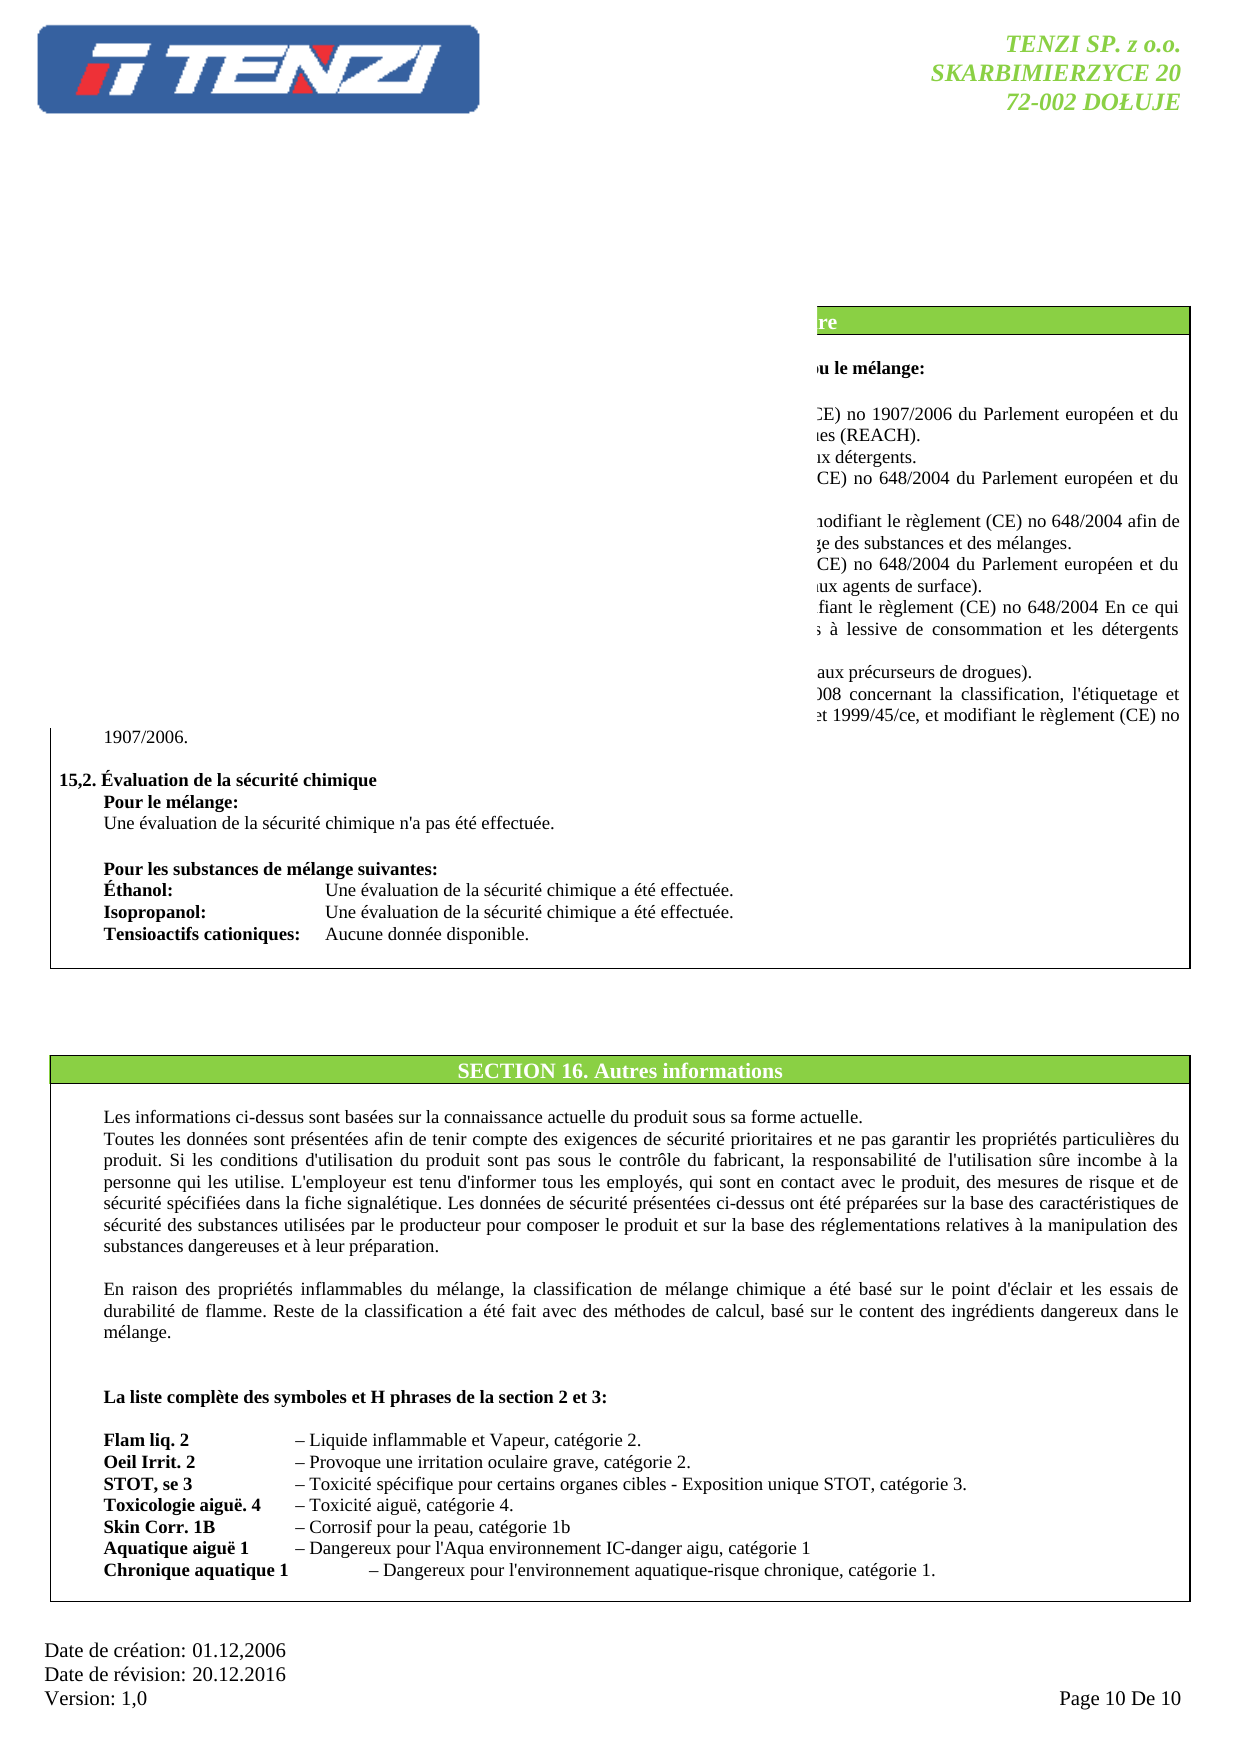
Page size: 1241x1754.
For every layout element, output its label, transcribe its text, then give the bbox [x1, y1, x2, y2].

text 2) règlement (CE) no 648/2004 du Parlement européen et du Conseil du 31 mars 2004 relatif aux détergents. [818, 446, 1189, 467]
text Oeil Irrit. 2 – Provoque une irritation oculaire grave, catégorie 2. [51, 1451, 1189, 1472]
text Aquatique aiguë 1 – Dangereux pour l'Aqua environnement IC-danger aigu, catégorie 1 [51, 1537, 1189, 1559]
text Pour le mélange: [51, 791, 1189, 812]
text 8) règlement (CE) no 1272/2008 du Parlement européen et du Conseil du 16 décembre 2008 concernant la classification, l'étiquetage et l'emballage des substances et des mélanges, modifiant et abrogeant les directives 67/548/CEE et 1999/45/ce, et modifiant le règlement (CE) no 1907/2006. [51, 683, 1189, 747]
text Les informations ci-dessus sont basées sur la connaissance actuelle du produit sous sa forme actuelle. [51, 1106, 1189, 1127]
text Une évaluation de la sécurité chimique n'a pas été effectuée. [51, 812, 1189, 834]
text 5) règlement (CE) no 551/2009 de la Commission du 25 juin 2009 modifiant le règlement (CE) no 648/2004 du Parlement européen et du Conseil relatif aux détergents, afin de adapter les annexes V et VI de cette annexe (dérogation aux agents de surface). [818, 553, 1189, 596]
text La liste complète des symboles et H phrases de la section 2 et 3: [51, 1386, 1189, 1408]
text 15,1. Normes de sécurité, de santé et d'environnement/législation spécifique pour la substance ou le mélange: [818, 357, 1189, 378]
text SECTION 16. Autres informations [51, 1056, 1189, 1083]
text 1) règlement (UE) no 453/2010 de la Commission du 20 mai 2010 modifiant le règlement (CE) no 1907/2006 du Parlement européen et du Conseil relatif à l'enregistrement, à l'évaluation, Autorisation et restriction des produits chimiques (REACH). [818, 402, 1189, 446]
text SECTION 15. INFORMATION réglementaire [818, 307, 1189, 334]
text Flam liq. 2 – Liquide inflammable et Vapeur, catégorie 2. [51, 1429, 1189, 1451]
text 15,2. Évaluation de la sécurité chimique [51, 769, 1189, 791]
text 6) règlement (UE) no 259/2012 du Parlement européen et du Conseil du 14 mars 2012 modifiant le règlement (CE) no 648/2004 En ce qui concerne l'utilisation de phosphates et d'autres composés du phosphore dans les détergents à lessive de consommation et les détergents automatiques pour lave-vaisselle. [818, 596, 1189, 661]
text 7) règlement (CE) no 273/2004 du Parlement européen et du Conseil du 11 février 2004 relatif aux précurseurs de drogues). [818, 661, 1189, 683]
text STOT, se 3 – Toxicité spécifique pour certains organes cibles - Exposition unique STOT, catégorie 3. [51, 1472, 1189, 1494]
text 4) règlement (CE) no 1336/2008 du Parlement européen et du Conseil du 16 décembre 2008 modifiant le règlement (CE) no 648/2004 afin de l'adapter au règlement (CE) no 1272/2008 concernant la classification, l'étiquetage et l'emballage des substances et des mélanges. [818, 510, 1189, 553]
picture [0, 0, 818, 728]
text Éthanol: Une évaluation de la sécurité chimique a été effectuée. [51, 879, 1189, 901]
text Pour les substances de mélange suivantes: [51, 858, 1189, 879]
text En raison des propriétés inflammables du mélange, la classification de mélange chimique a été basé sur le point d'éclair et les essais de durabilité de flamme. Reste de la classification a été fait avec des méthodes de calcul, basé sur le content des ingrédients dangereux dans le mélange. [51, 1278, 1189, 1343]
text Tensioactifs cationiques: Aucune donnée disponible. [51, 922, 1189, 944]
text Skin Corr. 1B – Corrosif pour la peau, catégorie 1b [51, 1516, 1189, 1537]
text Toxicologie aiguë. 4 – Toxicité aiguë, catégorie 4. [51, 1494, 1189, 1516]
text 3) règlement (CE) no 907/2006 de la Commission du 20 juin 2006 modifiant le règlement (CE) no 648/2004 du Parlement européen et du Conseil relatif aux détergents, afin de adapter les annexes III et VII y afférentes. [818, 467, 1189, 510]
text Isopropanol: Une évaluation de la sécurité chimique a été effectuée. [51, 901, 1189, 922]
text Chronique aquatique 1 – Dangereux pour l'environnement aquatique-risque chronique, catégorie 1. [51, 1559, 1189, 1580]
text Toutes les données sont présentées afin de tenir compte des exigences de sécurité prioritaires et ne pas garantir les propriétés particulières du produit. Si les conditions d'utilisation du produit sont pas sous le contrôle du fabricant, la responsabilité de l'utilisation sûre incombe à la personne qui les utilise. L'employeur est tenu d'informer tous les employés, qui sont en contact avec le produit, des mesures de risque et de sécurité spécifiées dans la fiche signalétique. Les données de sécurité présentées ci-dessus ont été préparées sur la base des caractéristiques de sécurité des substances utilisées par le producteur pour composer le produit et sur la base des réglementations relatives à la manipulation des substances dangereuses et à leur préparation. [51, 1127, 1189, 1257]
